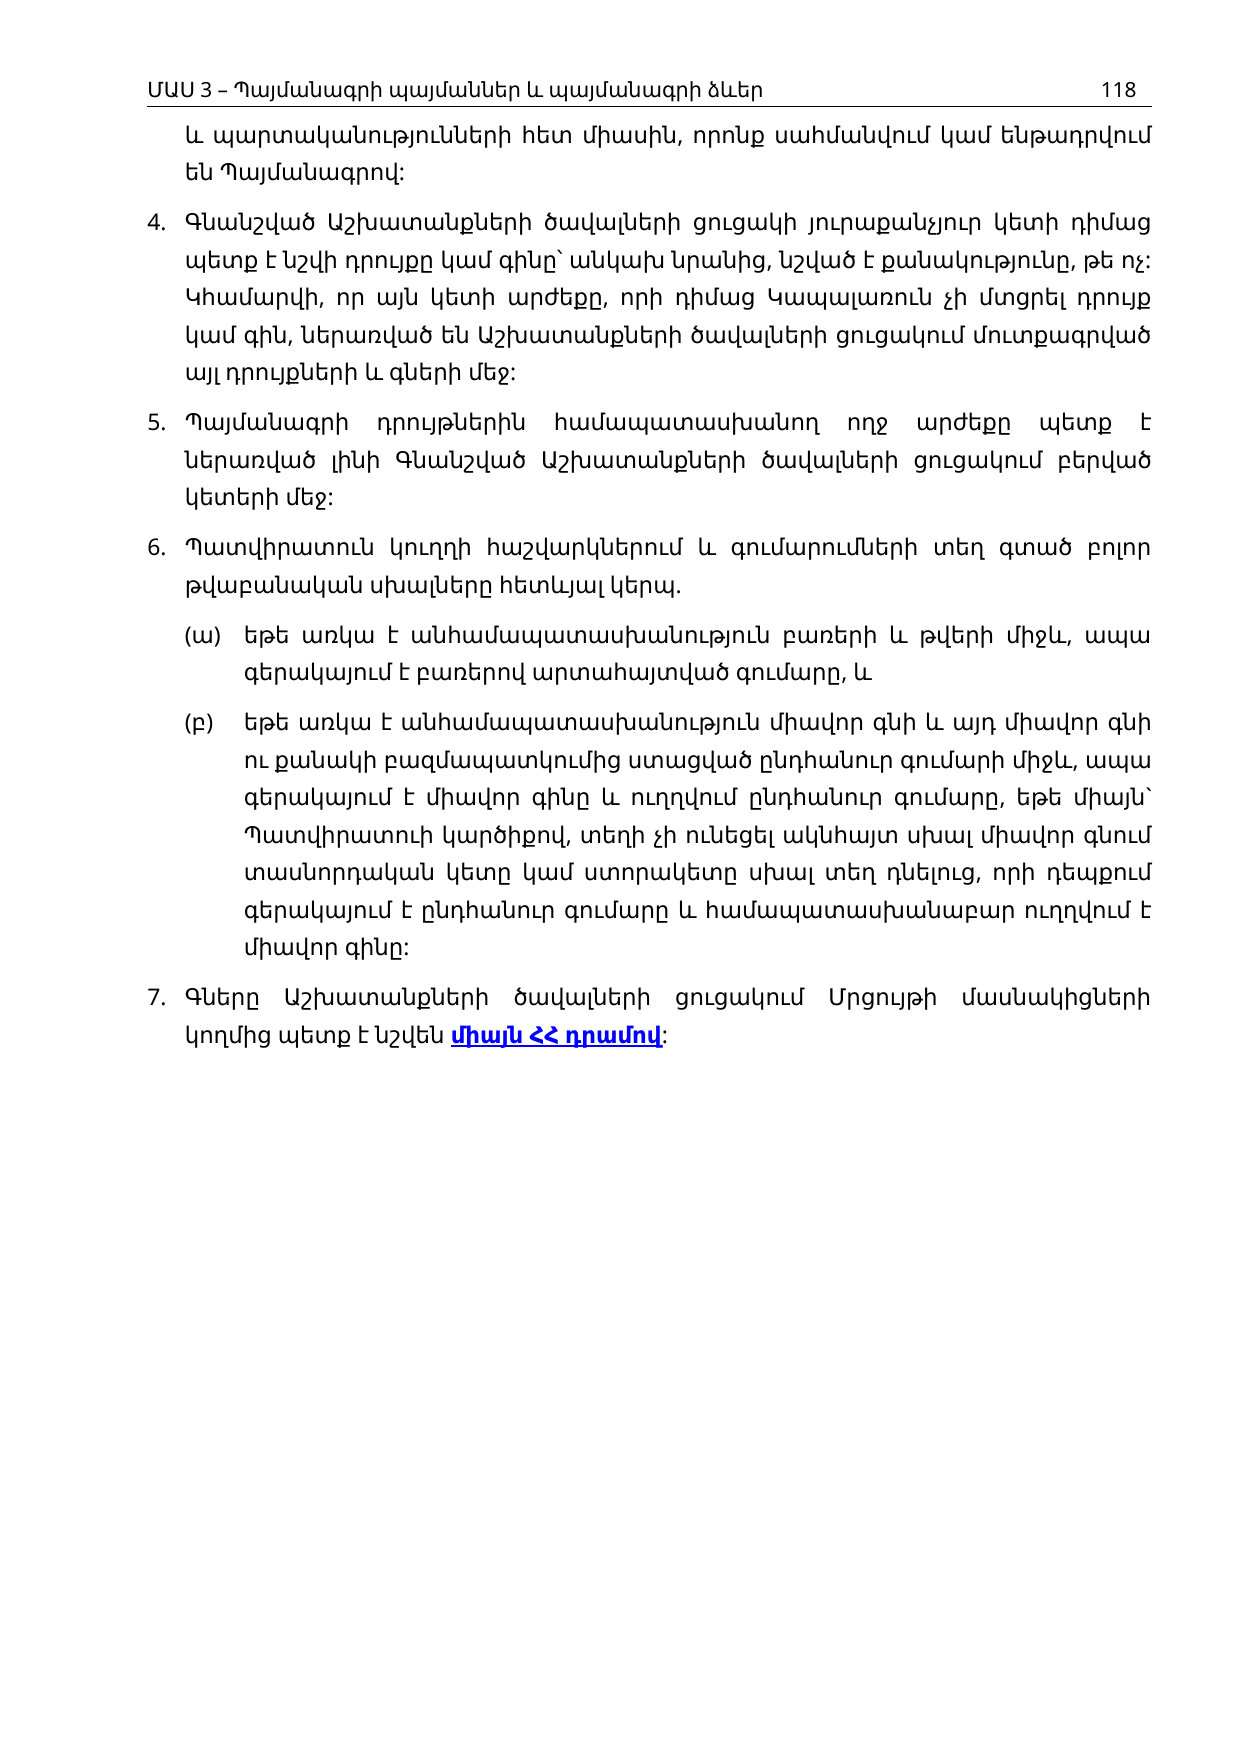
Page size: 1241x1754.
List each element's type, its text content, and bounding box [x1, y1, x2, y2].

list Պայմանագրի դրույթներին համապատասխանող ողջ արժեքը պետք է ներառված լինի Գնանշված Աշխատանքների ծավալների ցուցակում բերված կետերի մեջ: [147, 406, 1152, 512]
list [147, 118, 1152, 187]
text (բ) եթե առկա է անհամապատասխանություն միավոր գնի և այդ միավոր գնի ու քանակի բազմապատկումից ստացված ընդհանուր գումարի միջև, ապա գերակայում է միավոր գինը և ուղղվում ընդհանուր գումարը, եթե միայն` Պատվիրատուի կարծիքով, տեղի չի ունեցել ակնհայտ սխալ միավոր գնում տասնորդական կետը կամ ստորակետը սխալ տեղ դնելուց, որի դեպքում գերակայում է ընդհանուր գումարը և համապատասխանաբար ուղղվում է միավոր գինը: [184, 706, 1152, 962]
text (ա) եթե առկա է անհամապատասխանություն բառերի և թվերի միջև, ապա գերակայում է բառերով արտահայտված գումարը, և [184, 618, 1152, 687]
list Պատվիրատուն կուղղի հաշվարկներում և գումարումների տեղ գտած բոլոր թվաբանական սխալները հետևյալ կերպ. [147, 531, 1152, 600]
list Գնանշված Աշխատանքների ծավալների ցուցակի յուրաքանչյուր կետի դիմաց պետք է նշվի դրույքը կամ գինը՝ անկախ նրանից, նշված է քանակությունը, թե ոչ: Կհամարվի, որ այն կետի արժեքը, որի դիմաց Կապալառուն չի մտցրել դրույք կամ գին, ներառված են Աշխատանքների ծավալների ցուցակում մուտքագրված այլ դրույքների և գների մեջ: [147, 206, 1152, 387]
list Գները Աշխատանքների ծավալների ցուցակում Մրցույթի մասնակիցների կողմից պետք է նշվեն միայն ՀՀ դրամով: [147, 981, 1152, 1050]
